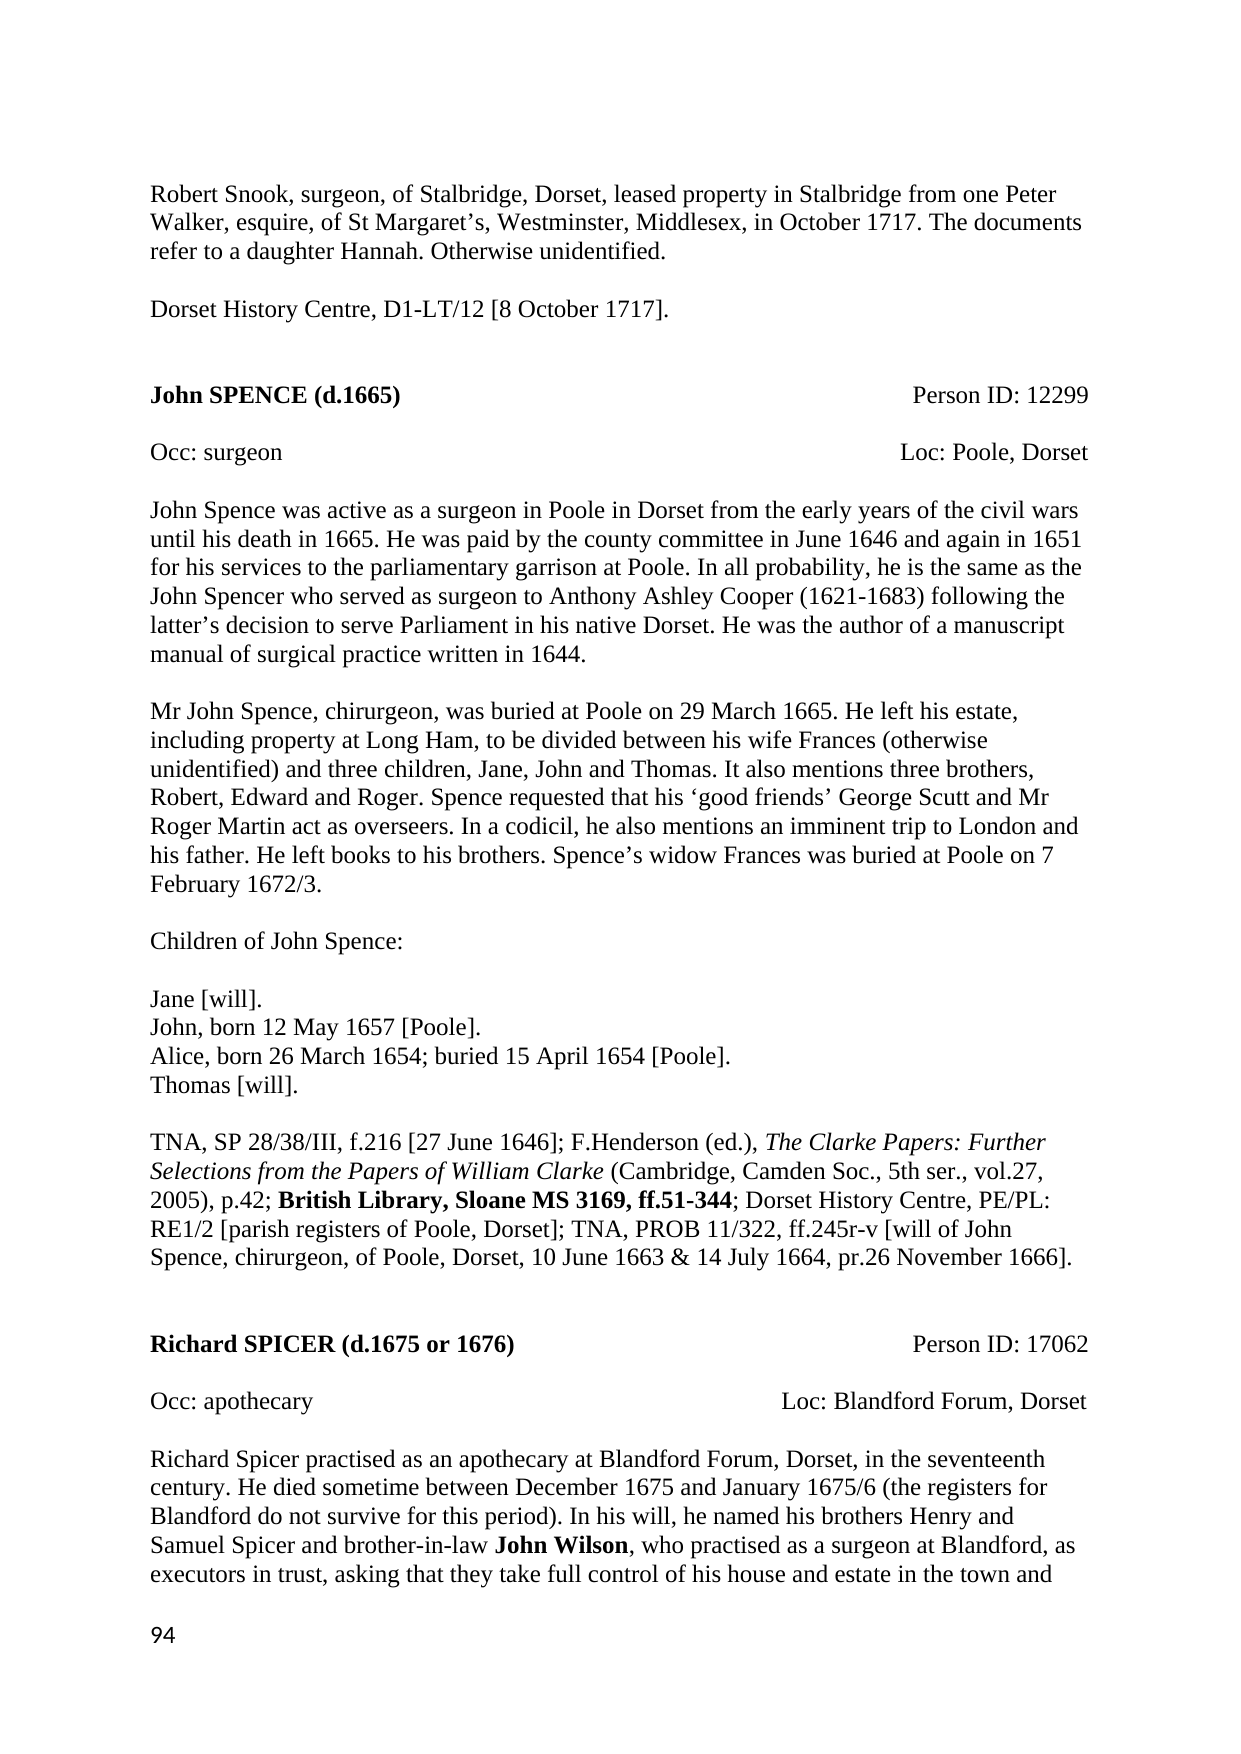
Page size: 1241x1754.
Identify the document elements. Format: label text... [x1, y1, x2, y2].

text John Spence was active as a surgeon in Poole in Dorset from the early years of the civil wars until his death in 1665. He was paid by the county committee in June 1646 and again in 1651 for his services to the parliamentary garrison at Poole. In all probability, he is the same as the John Spencer who served as surgeon to Anthony Ashley Cooper (1621-1683) following the latter’s decision to serve Parliament in his native Dorset. He was the author of a manuscript manual of surgical practice written in 1644. [150, 495, 1090, 667]
text Richard SPICER (d.1675 or 1676) Person ID: 17062 [150, 1329, 1090, 1357]
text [150, 1444, 1090, 1587]
text Robert Snook, surgeon, of Stalbridge, Dorset, leased property in Stalbridge from one Peter Walker, esquire, of St Margaret’s, Westminster, Middlesex, in October 1717. The documents refer to a daughter Hannah. Otherwise unidentified. [150, 179, 1090, 265]
text Thomas [will]. [150, 1070, 1090, 1099]
text Occ: surgeon Loc: Poole, Dorset [150, 437, 1090, 466]
text Mr John Spence, chirurgeon, was buried at Poole on 29 March 1665. He left his estate, including property at Long Ham, to be divided between his wife Frances (otherwise unidentified) and three children, Jane, John and Thomas. It also mentions three brothers, Robert, Edward and Roger. Spence requested that his ‘good friends’ George Scutt and Mr Roger Martin act as overseers. In a codicil, he also mentions an imminent trip to London and his father. He left books to his brothers. Spence’s widow Frances was buried at Poole on 7 February 1672/3. [150, 696, 1090, 897]
text Occ: apothecary Loc: Blandford Forum, Dorset [150, 1386, 1090, 1415]
text John, born 12 May 1657 [Poole]. [150, 1012, 1090, 1041]
text TNA, SP 28/38/III, f.216 [27 June 1646]; F.Henderson (ed.), The Clarke Papers: Further Selections from the Papers of William Clarke (Cambridge, Camden Soc., 5th ser., vol.27, 2005), p.42; British Library, Sloane MS 3169, ff.51-344; Dorset History Centre, PE/PL: RE1/2 [parish registers of Poole, Dorset]; TNA, PROB 11/322, ff.245r-v [will of John Spence, chirurgeon, of Poole, Dorset, 10 June 1663 & 14 July 1664, pr.26 November 1666]. [150, 1127, 1090, 1271]
text Dorset History Centre, D1-LT/12 [8 October 1717]. [150, 294, 1090, 322]
text Jane [will]. [150, 984, 1090, 1012]
text Alice, born 26 March 1654; buried 15 April 1654 [Poole]. [150, 1041, 1090, 1070]
text Children of John Spence: [150, 926, 1090, 955]
text John SPENCE (d.1665) Person ID: 12299 [150, 380, 1090, 409]
